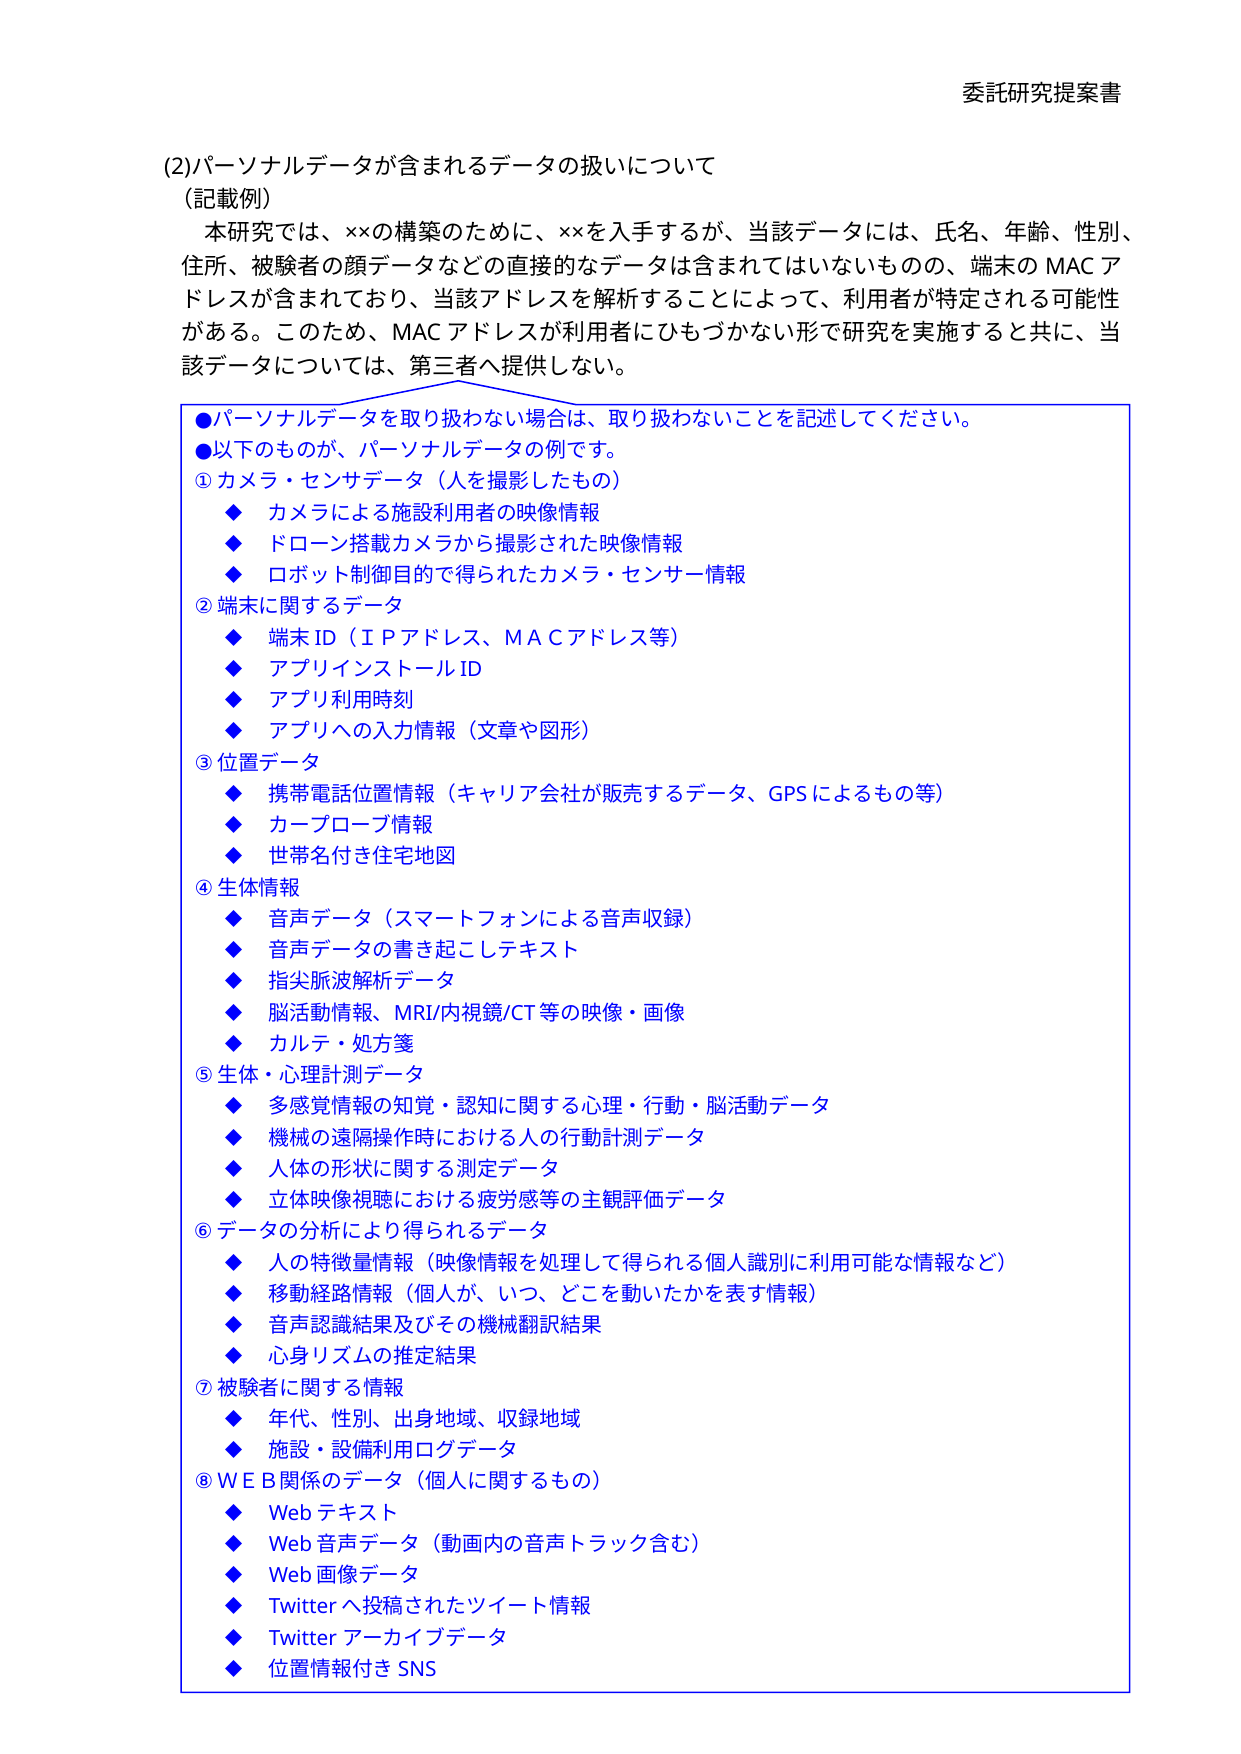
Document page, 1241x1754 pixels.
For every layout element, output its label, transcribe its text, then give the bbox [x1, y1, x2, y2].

text (2)パーソナルデータが含まれるデータの扱いについて [118, 148, 1122, 181]
text 本研究では、××の構築のために、××を入手するが、当該データには、氏名、年齢、性別、住所、被験者の顔データなどの直接的なデータは含まれてはいないものの、端末のMACアドレスが含まれており、当該アドレスを解析することによって、利用者が特定される可能性がある。このため、MACアドレスが利用者にひもづかない形で研究を実施すると共に、当該データについては、第三者へ提供しない。 [181, 214, 1122, 381]
text （記載例） [148, 181, 1122, 214]
